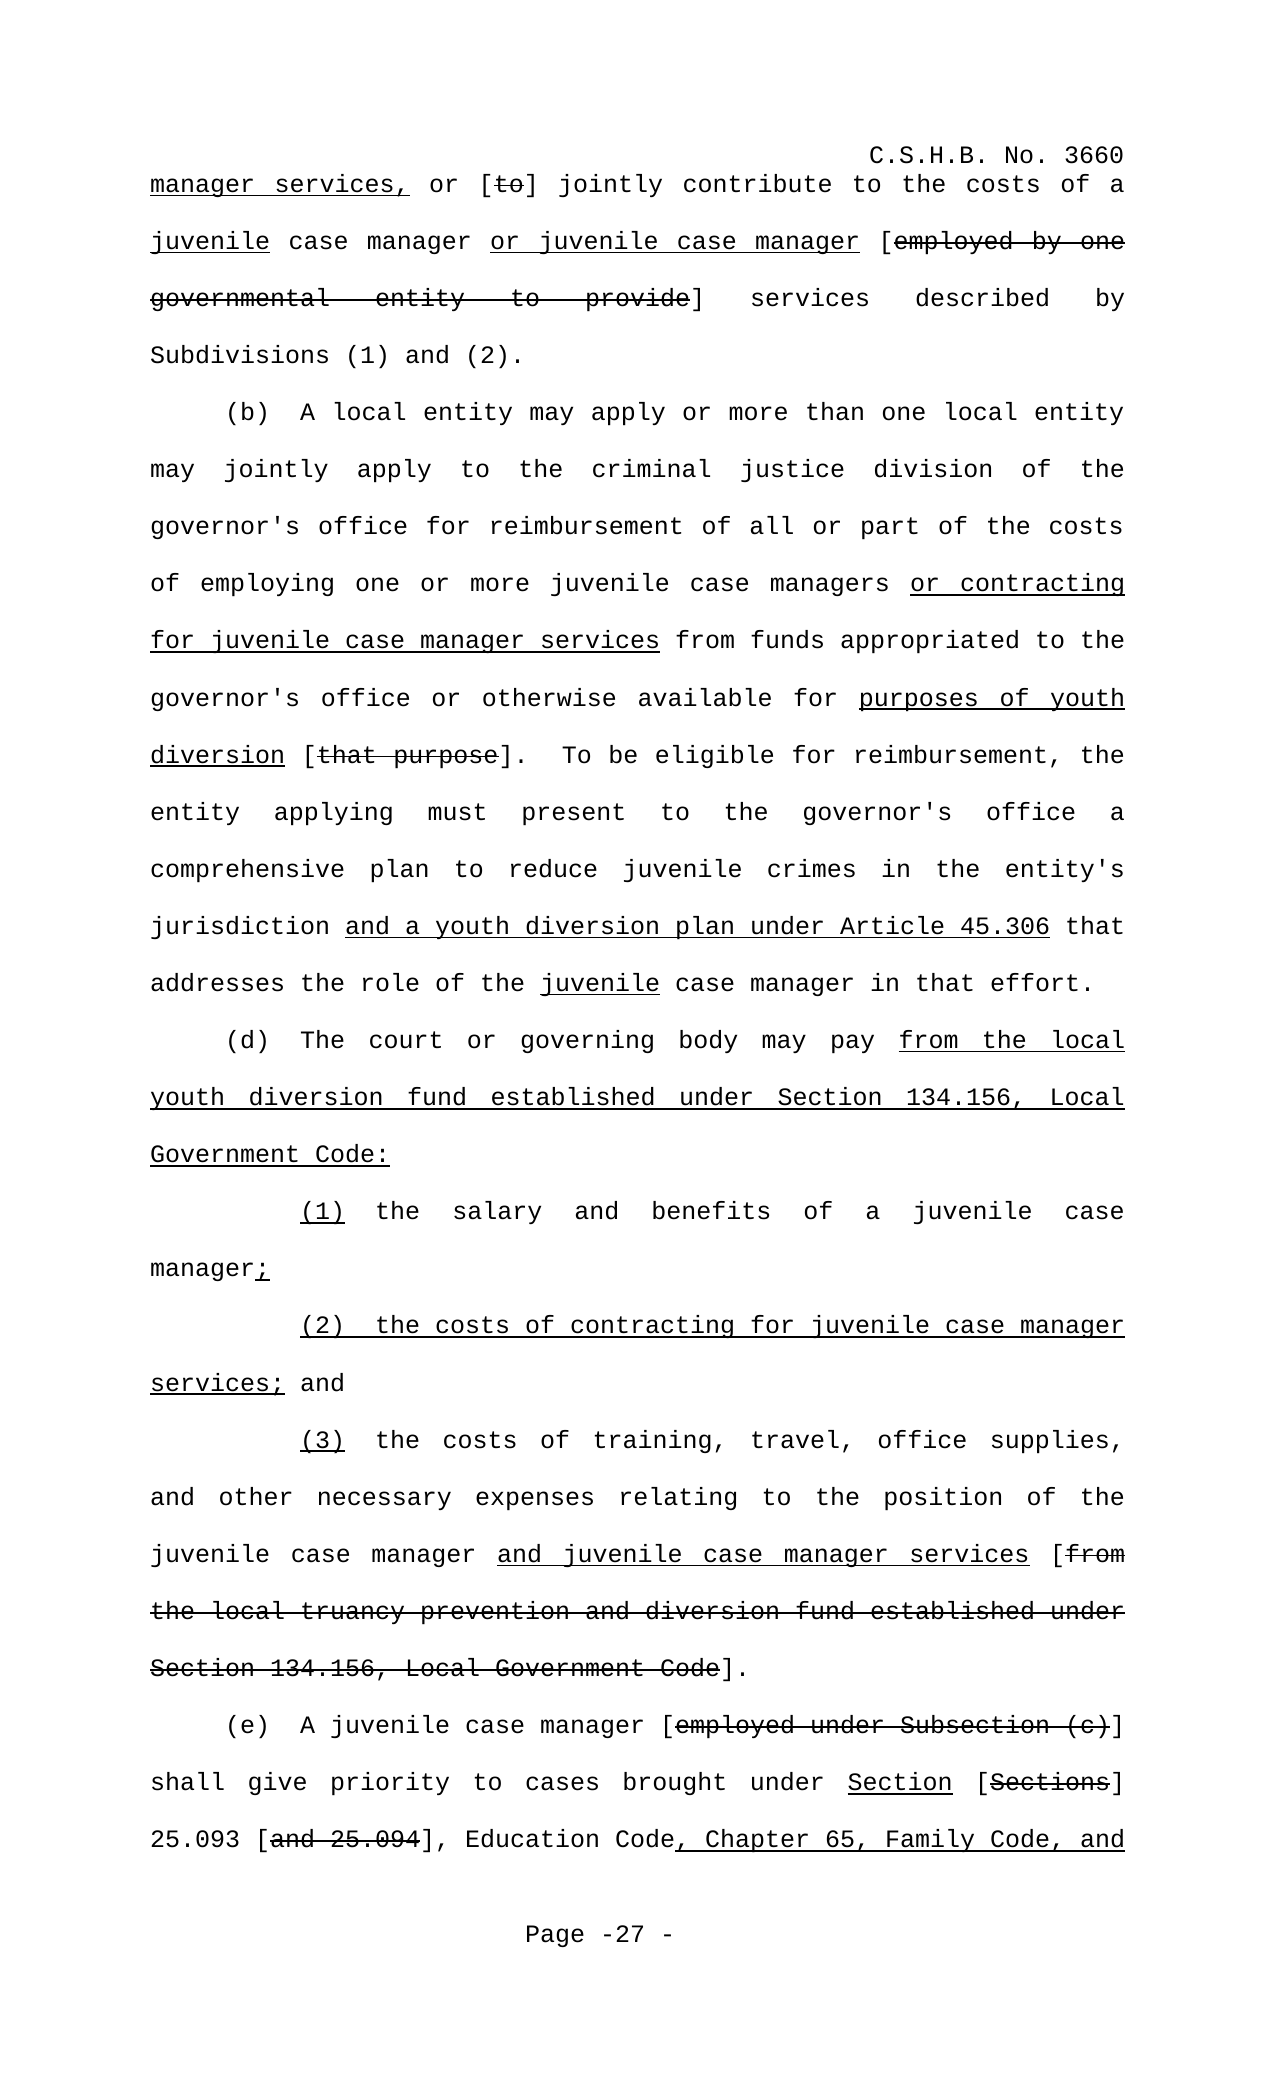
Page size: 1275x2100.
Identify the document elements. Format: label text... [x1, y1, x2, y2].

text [150, 171, 1125, 371]
text (3) the costs of training, travel, office supplies, and other necessary expenses relating to the position of the juvenile case manager and juvenile case manager services [from the local truancy prevention and diversion fund established under Section 134.156, Local Government Code]. [150, 1614, 1125, 1684]
text (1) the salary and benefits of a juvenile case manager; [150, 1199, 1125, 1284]
text (d) The court or governing body may pay from the local youth diversion fund established under Section 134.156, Local Government Code: [150, 1027, 1125, 1108]
text (3) the costs of training, travel, office supplies, and other necessary expenses relating to the position of the juvenile case manager and juvenile case manager services [from the local truancy prevention and diversion fund established under Section 134.156, Local Government Code]. [150, 1427, 1125, 1612]
text (d) The court or governing body may pay from the local youth diversion fund established under Section 134.156, Local Government Code: [150, 1110, 1125, 1170]
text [150, 1712, 1125, 1855]
text (b) A local entity may apply or more than one local entity may jointly apply to the criminal justice division of the governor's office for reimbursement of all or part of the costs of employing one or more juvenile case managers or contracting for juvenile case manager services from funds appropriated to the governor's office or otherwise available for purposes of youth diversion [that purpose]. To be eligible for reimbursement, the entity applying must present to the governor's office a comprehensive plan to reduce juvenile crimes in the entity's jurisdiction and a youth diversion plan under Article 45.306 that addresses the role of the juvenile case manager in that effort. [150, 399, 1125, 999]
text (2) the costs of contracting for juvenile case manager services; and [150, 1313, 1125, 1398]
